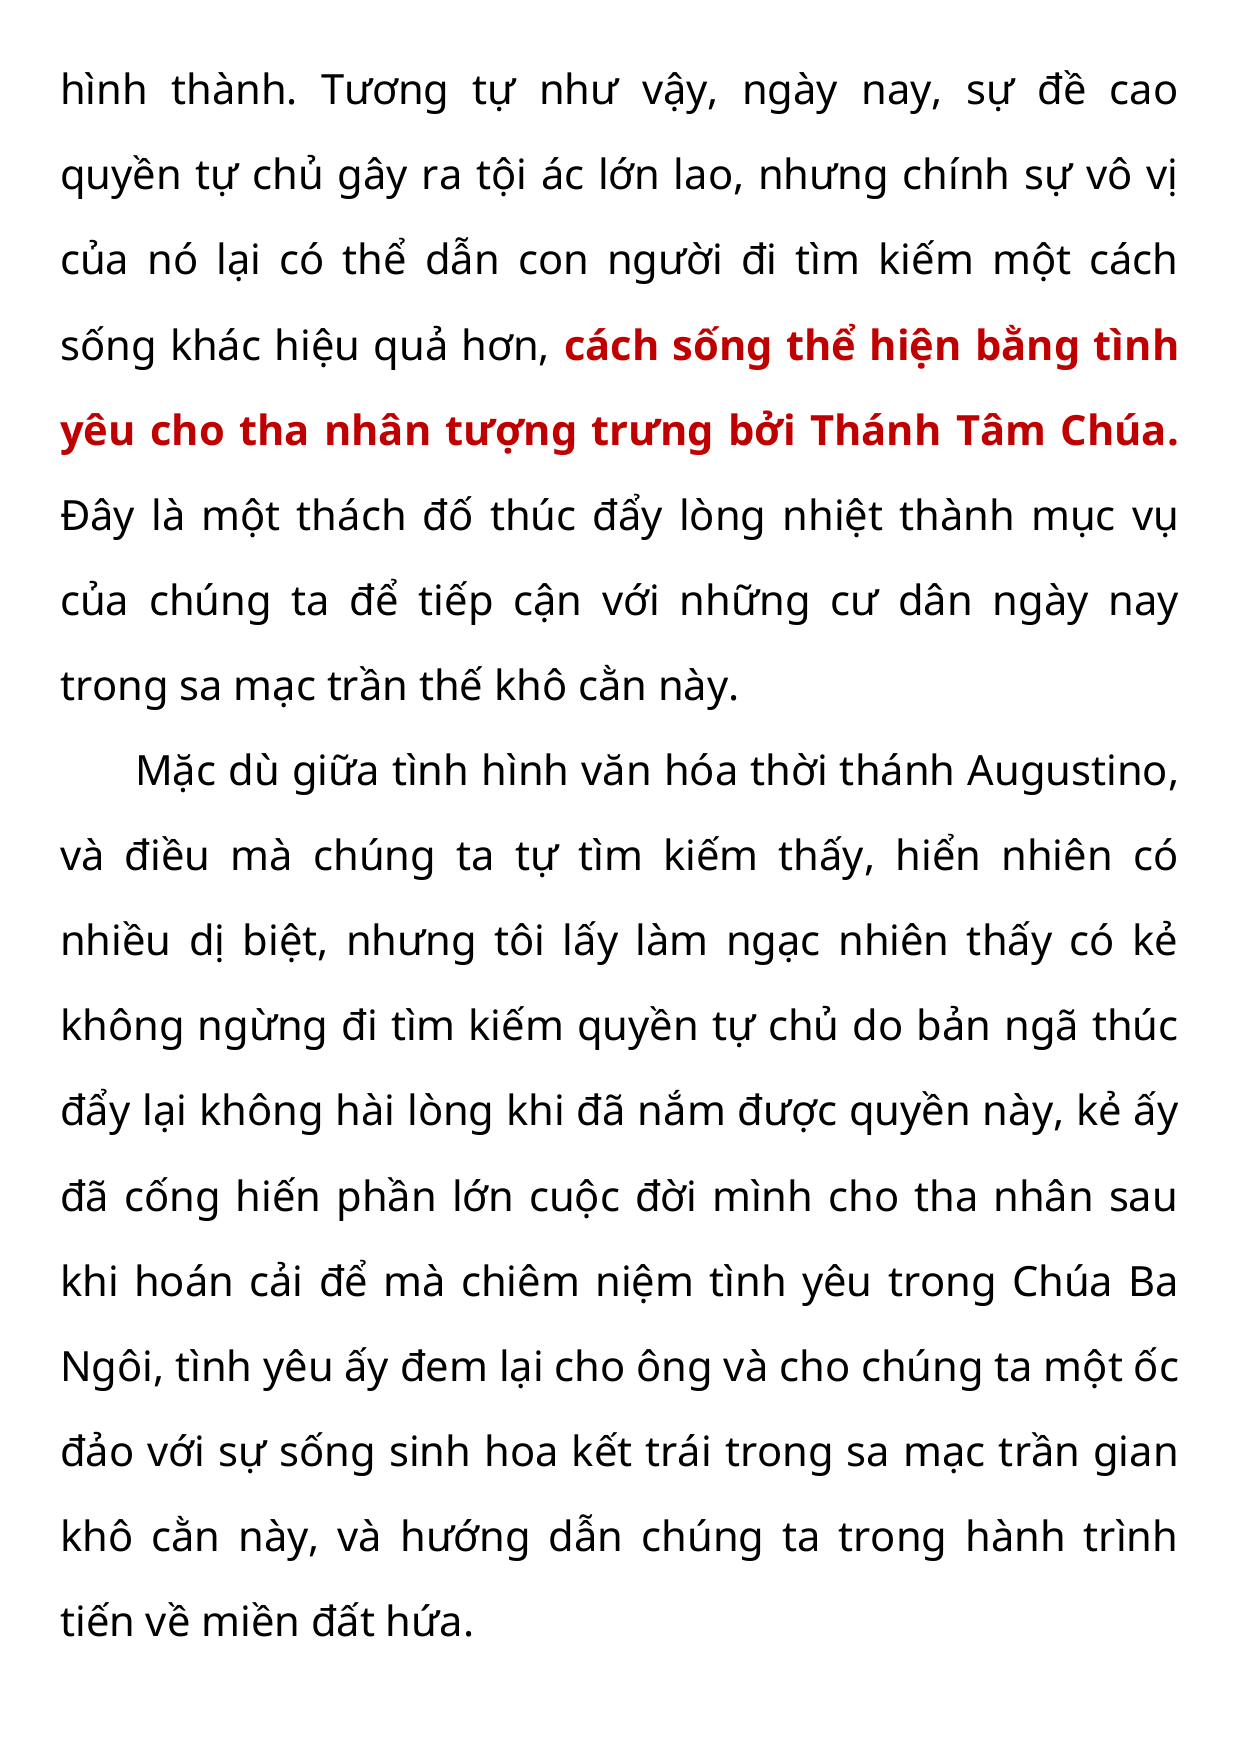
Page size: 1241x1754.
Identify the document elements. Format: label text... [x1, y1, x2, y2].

text Mặc dù giữa tình hình văn hóa thời thánh Augustino, và điều mà chúng ta tự tìm kiếm thấy, hiển nhiên có nhiều dị biệt, nhưng tôi lấy làm ngạc nhiên thấy có kẻ không ngừng đi tìm kiếm quyền tự chủ do bản ngã thúc đẩy lại không hài lòng khi đã nắm được quyền này, kẻ ấy đã cống hiến phần lớn cuộc đời mình cho tha nhân sau khi hoán cải để mà chiêm niệm tình yêu trong Chúa Ba Ngôi, tình yêu ấy đem lại cho ông và cho chúng ta một ốc đảo với sự sống sinh hoa kết trái trong sa mạc trần gian khô cằn này, và hướng dẫn chúng ta trong hành trình tiến về miền đất hứa. [60, 741, 1180, 1649]
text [60, 60, 1180, 712]
